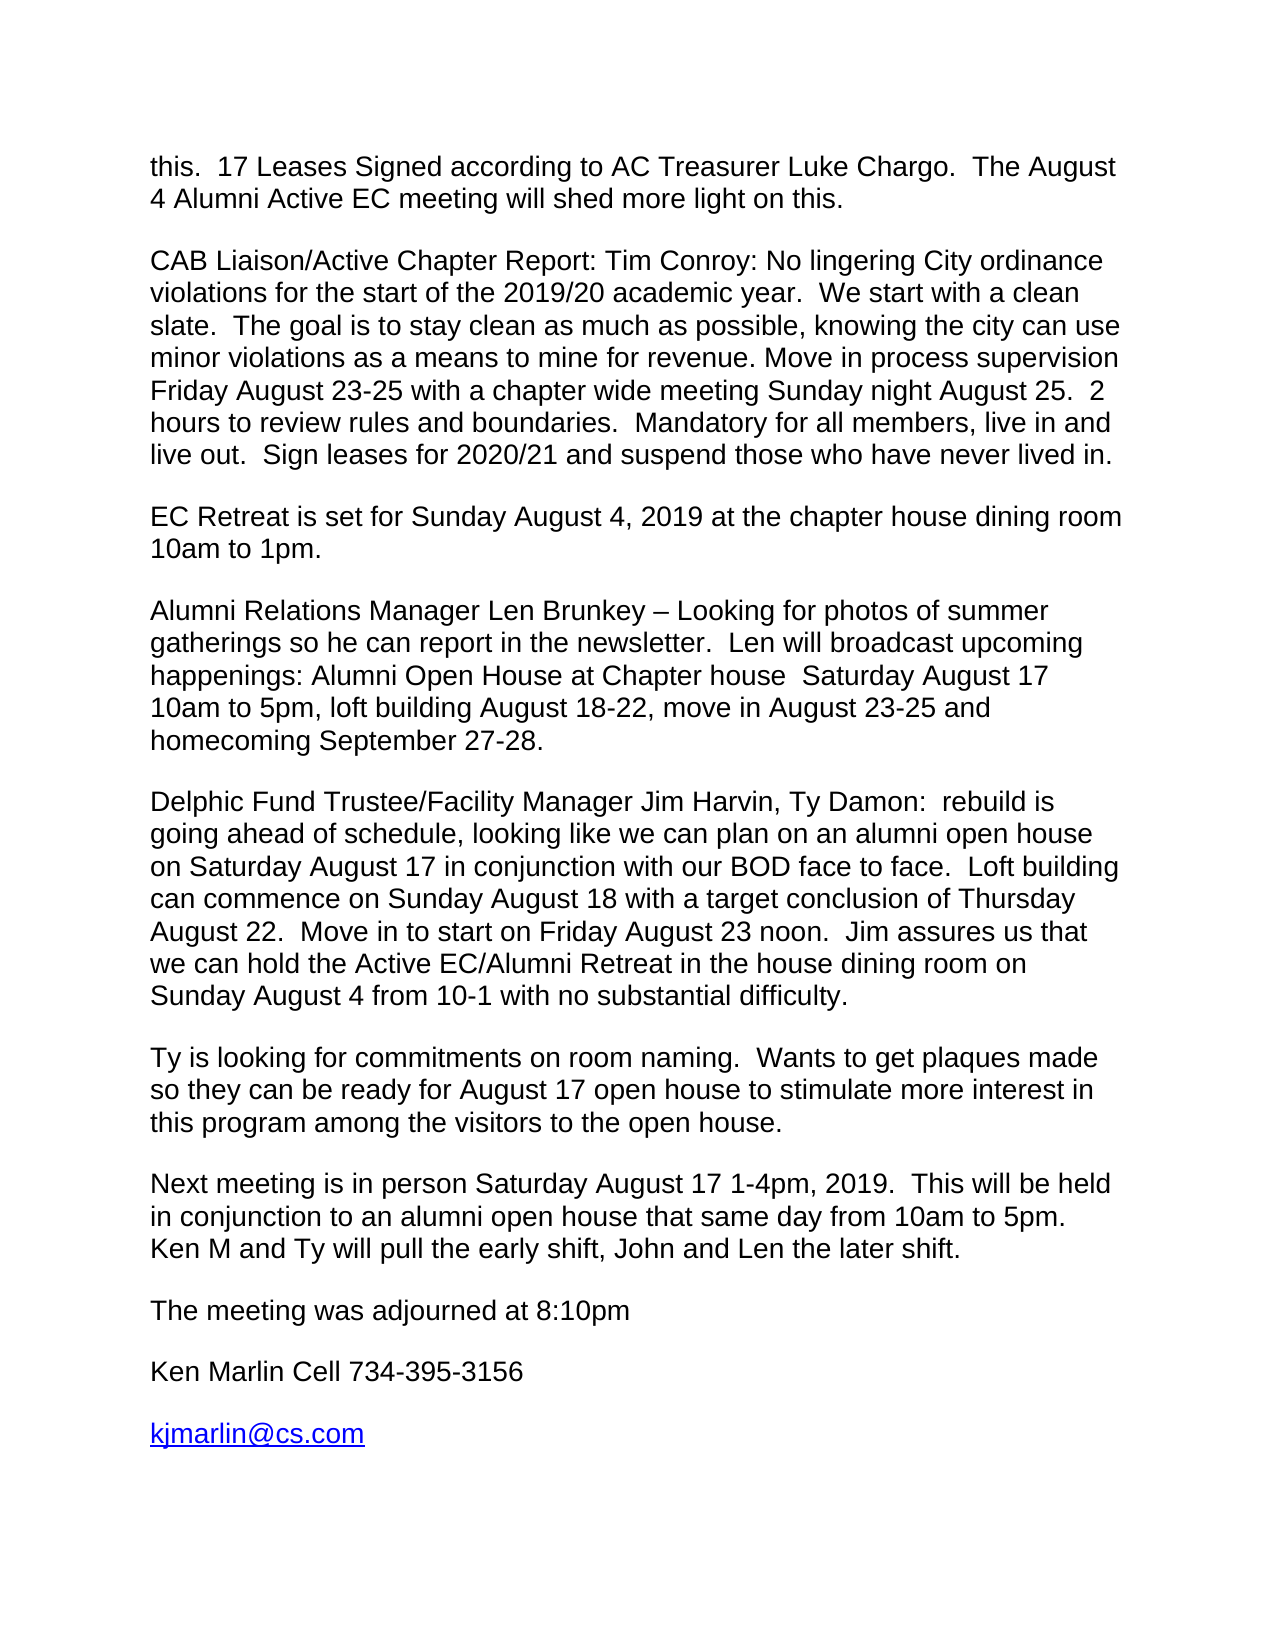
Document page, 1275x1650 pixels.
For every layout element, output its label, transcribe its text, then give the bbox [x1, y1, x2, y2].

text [150, 150, 1125, 215]
text kjmarlin@cs.com [150, 1417, 1125, 1449]
text The meeting was adjourned at 8:10pm [150, 1294, 1125, 1326]
text Ty is looking for commitments on room naming. Wants to get plaques made so they can be ready for August 17 open house to stimulate more interest in this program among the visitors to the open house. [150, 1041, 1125, 1138]
text EC Retreat is set for Sunday August 4, 2019 at the chapter house dining room 10am to 1pm. [150, 500, 1125, 565]
text Alumni Relations Manager Len Brunkey – Looking for photos of summer gatherings so he can report in the newsletter. Len will broadcast upcoming happenings: Alumni Open House at Chapter house Saturday August 17 10am to 5pm, loft building August 18-22, move in August 23-25 and homecoming September 27-28. [150, 594, 1125, 756]
text Next meeting is in person Saturday August 17 1-4pm, 2019. This will be held in conjunction to an alumni open house that same day from 10am to 5pm. Ken M and Ty will pull the early shift, John and Len the later shift. [150, 1167, 1125, 1264]
text Ken Marlin Cell 734-395-3156 [150, 1355, 1125, 1388]
text Delphic Fund Trustee/Facility Manager Jim Harvin, Ty Damon: rebuild is going ahead of schedule, looking like we can plan on an alumni open house on Saturday August 17 in conjunction with our BOD face to face. Loft building can commence on Sunday August 18 with a target conclusion of Thursday August 22. Move in to start on Friday August 23 noon. Jim assures us that we can hold the Active EC/Alumni Retreat in the house dining room on Sunday August 4 from 10-1 with no substantial difficulty. [150, 785, 1125, 1012]
text CAB Liaison/Active Chapter Report: Tim Conroy: No lingering City ordinance violations for the start of the 2019/20 academic year. We start with a clean slate. The goal is to stay clean as much as possible, knowing the city can use minor violations as a means to mine for revenue. Move in process supervision Friday August 23-25 with a chapter wide meeting Sunday night August 25. 2 hours to review rules and boundaries. Mandatory for all members, live in and live out. Sign leases for 2020/21 and suspend those who have never lived in. [150, 244, 1125, 471]
